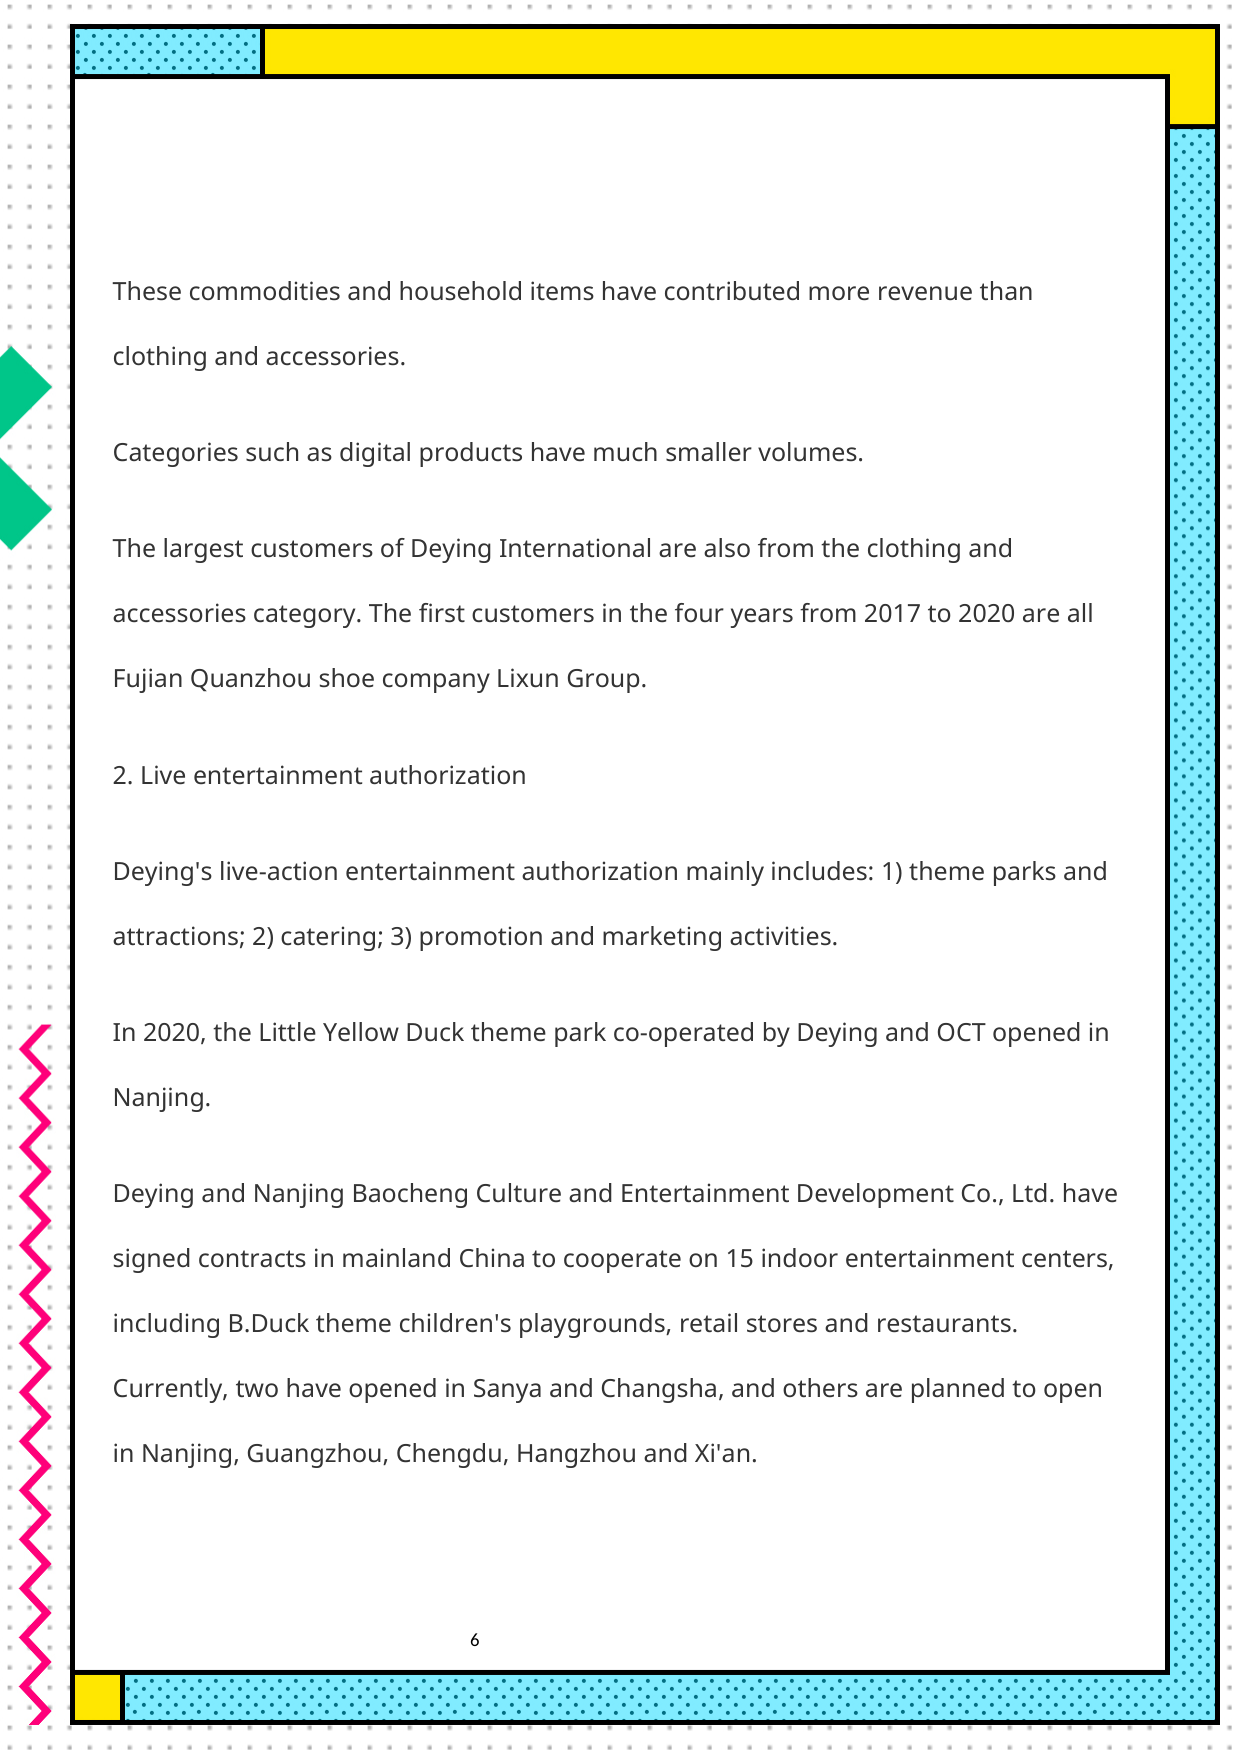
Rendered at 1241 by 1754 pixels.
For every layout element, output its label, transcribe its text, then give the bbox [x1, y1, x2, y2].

text 2. Live entertainment authorization [112, 742, 1128, 807]
text Deying's live-action entertainment authorization mainly includes: 1) theme parks and attractions; 2) catering; 3) promotion and marketing activities. [112, 838, 1128, 968]
text The largest customers of Deying International are also from the clothing and accessories category. The first customers in the four years from 2017 to 2020 are all Fujian Quanzhou shoe company Lixun Group. [112, 516, 1128, 711]
text Deying and Nanjing Baocheng Culture and Entertainment Development Co., Ltd. have signed contracts in mainland China to cooperate on 15 indoor entertainment centers, including B.Duck theme children's playgrounds, retail stores and restaurants. Currently, two have opened in Sanya and Changsha, and others are planned to open in Nanjing, Guangzhou, Chengdu, Hangzhou and Xi'an. [112, 1161, 1128, 1486]
text These commodities and household items have contributed more revenue than clothing and accessories. [112, 258, 1128, 388]
picture [0, 0, 1240, 1752]
text Categories such as digital products have much smaller volumes. [112, 419, 1128, 484]
text In 2020, the Little Yellow Duck theme park co-operated by Deying and OCT opened in Nanjing. [112, 999, 1128, 1129]
